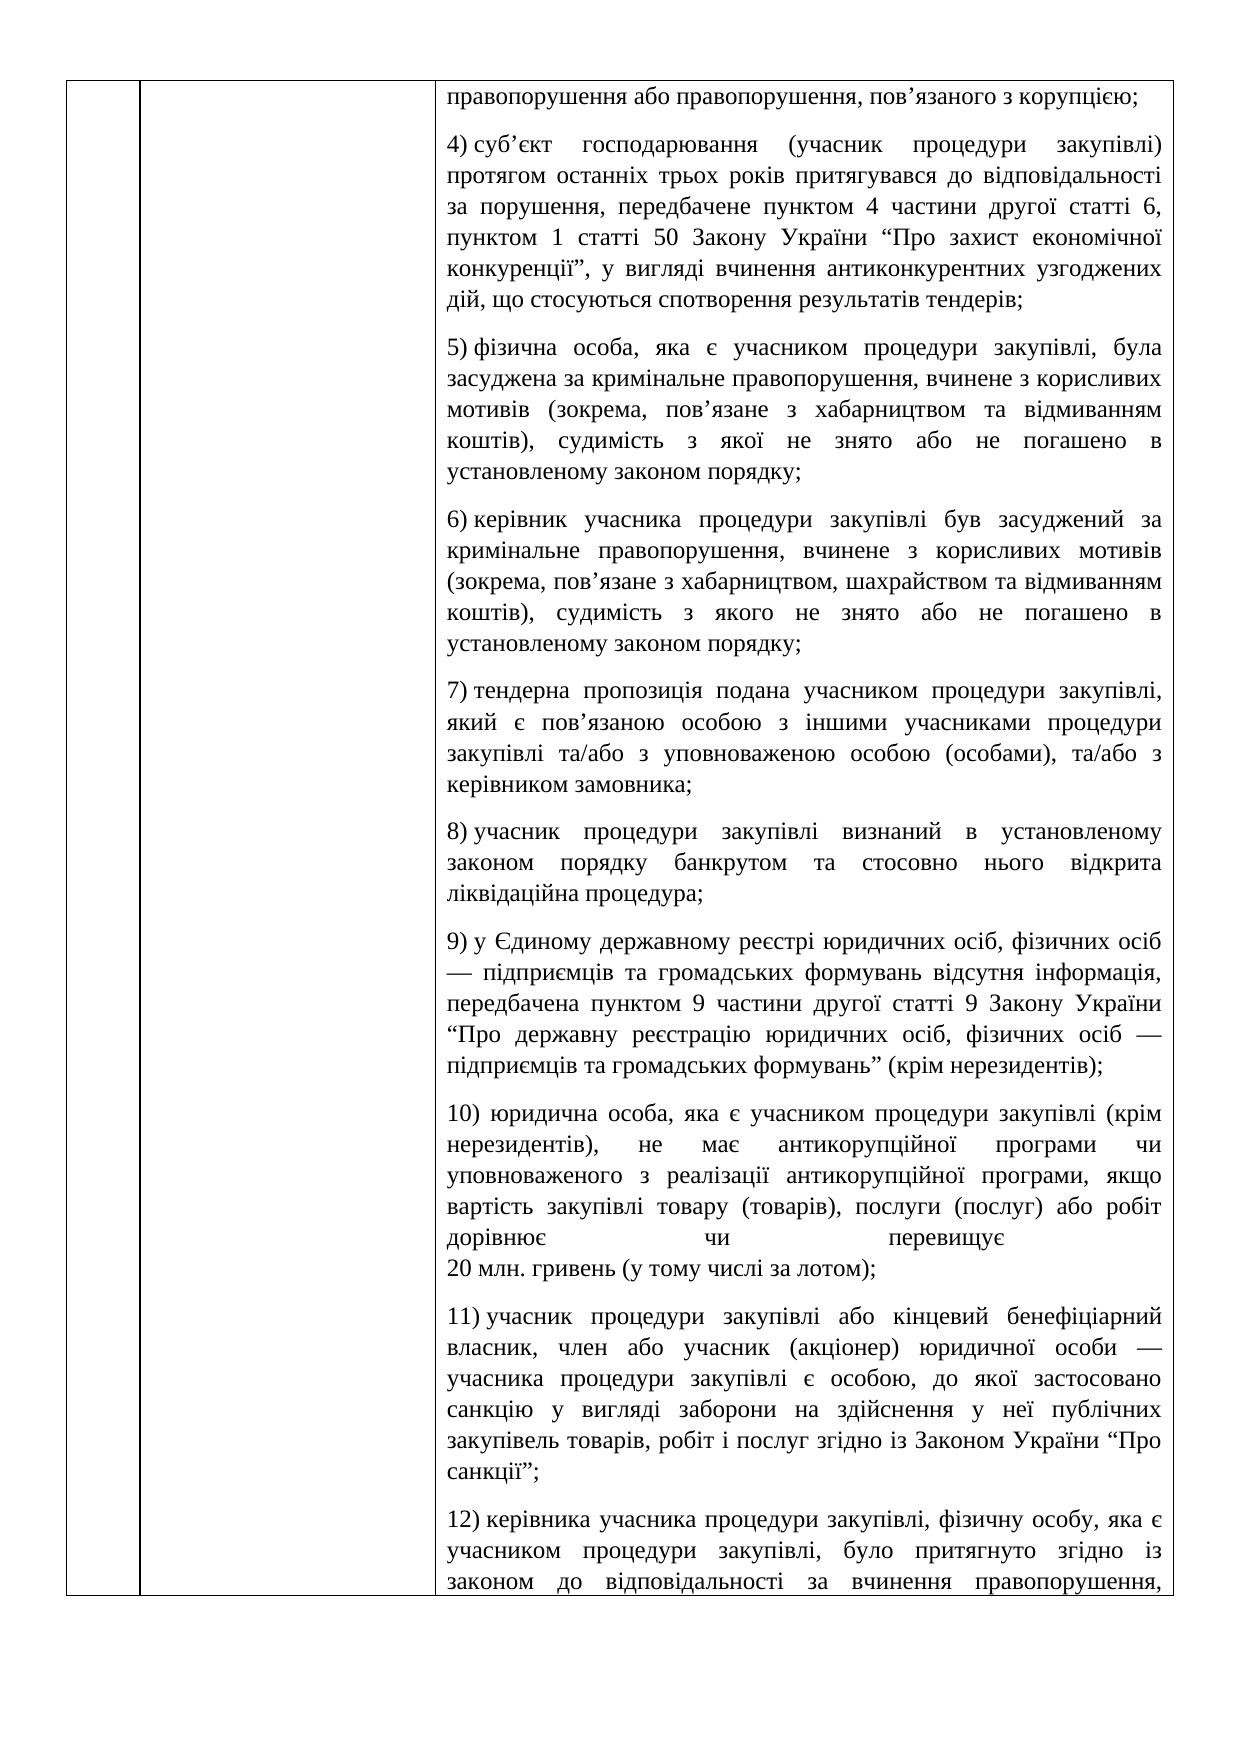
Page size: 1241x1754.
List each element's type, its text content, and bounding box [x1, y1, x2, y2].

table_cell 5 [67, 81, 139, 1595]
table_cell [436, 81, 1173, 1595]
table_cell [141, 81, 435, 1595]
